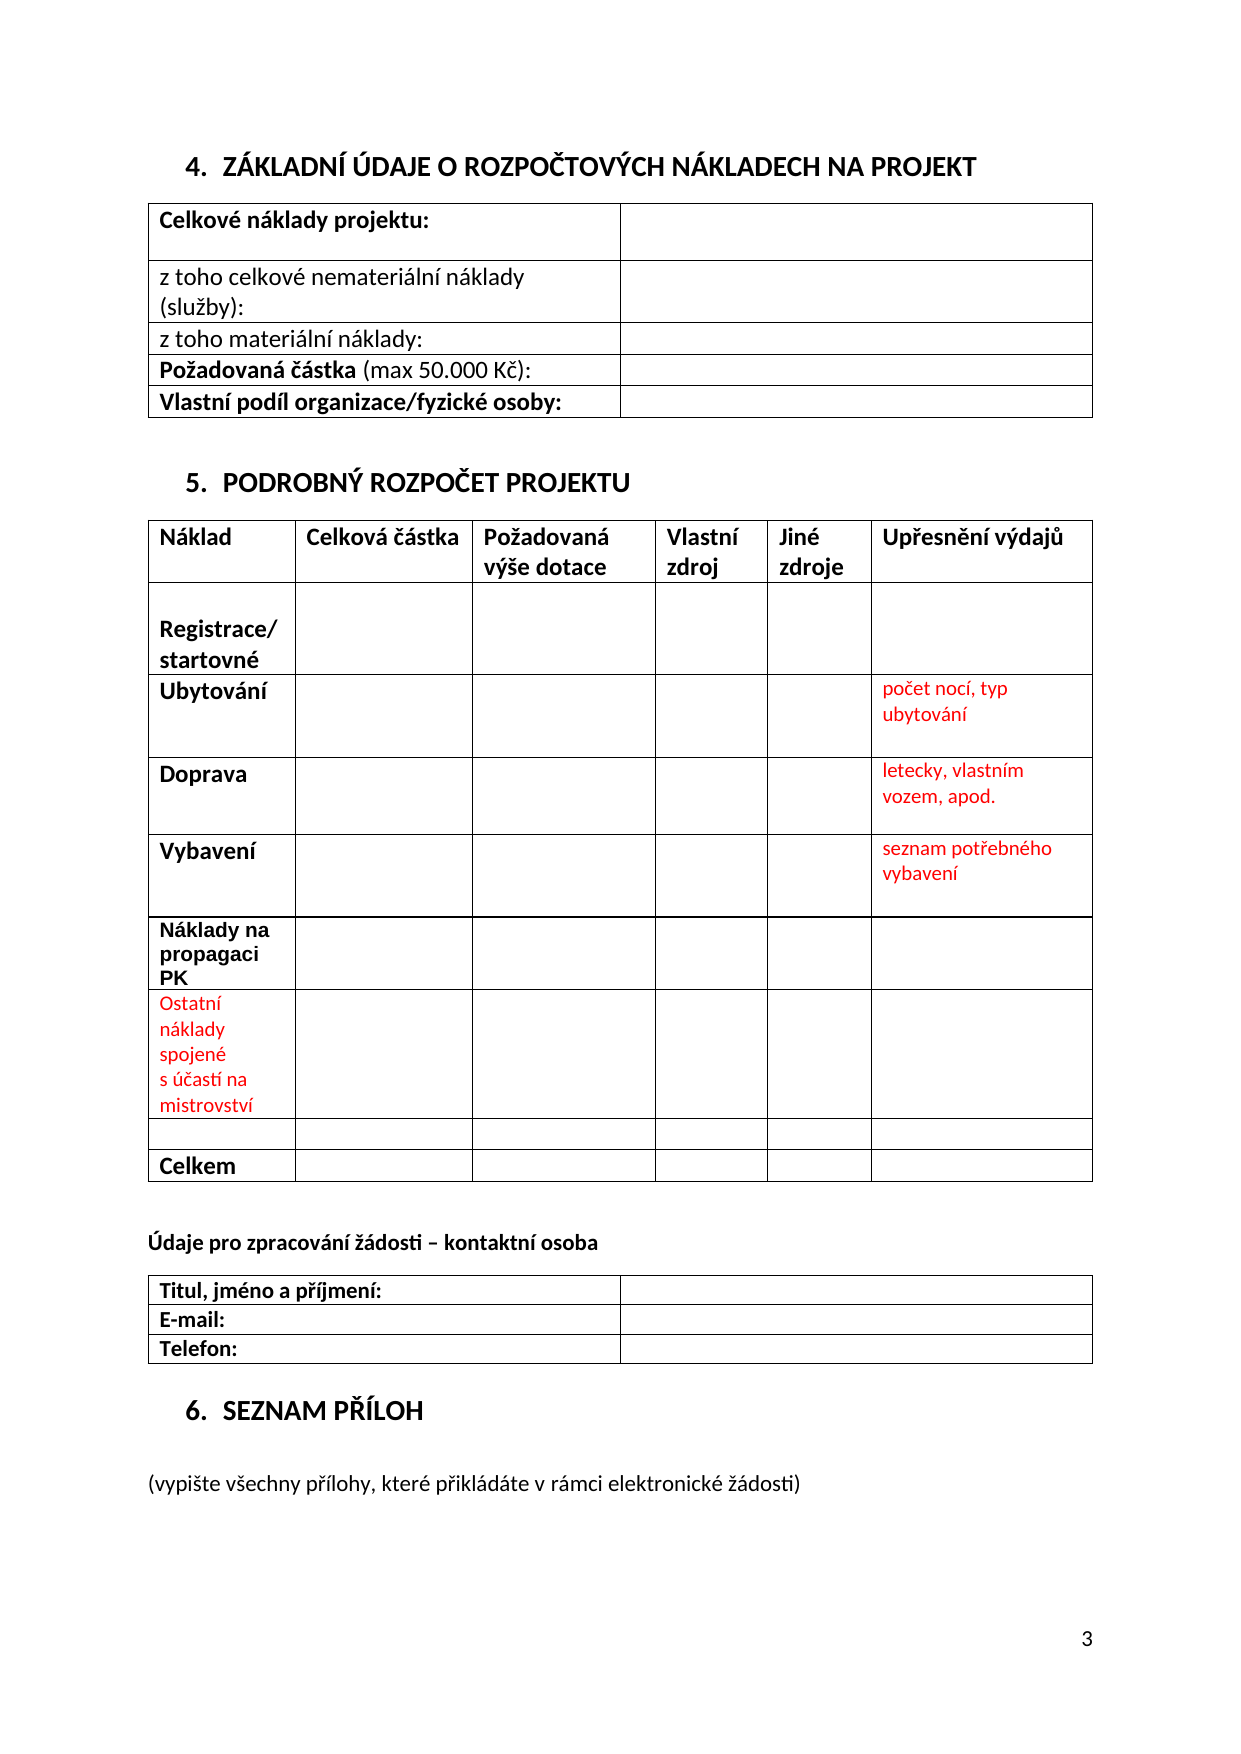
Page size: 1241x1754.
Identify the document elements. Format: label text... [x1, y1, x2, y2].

table_cell [656, 990, 767, 1117]
table_cell [473, 1119, 655, 1149]
table_header Celková částka [296, 521, 472, 582]
table_cell [296, 918, 472, 989]
table_cell E-mail: [149, 1305, 620, 1333]
table_cell [768, 1119, 871, 1149]
table_cell [621, 355, 1092, 385]
table_header [621, 1276, 1092, 1304]
table_cell [656, 1150, 767, 1181]
table_cell [656, 583, 767, 674]
table_cell počet nocí, typ ubytování [872, 675, 1092, 757]
table_cell Registrace/startovné [149, 583, 295, 674]
table_cell [872, 1150, 1092, 1181]
list SEZNAM PŘÍLOH [185, 1392, 1093, 1428]
table_cell [656, 835, 767, 916]
table_cell letecky, vlastním vozem, apod. [872, 758, 1092, 834]
table_cell [296, 1150, 472, 1181]
table_cell [872, 990, 1092, 1117]
table_cell [621, 323, 1092, 353]
table_cell [656, 675, 767, 757]
table_header Náklad [149, 521, 295, 582]
table_cell [473, 675, 655, 757]
table_cell Vlastní podíl organizace/fyzické osoby: [149, 386, 620, 417]
table_cell [621, 261, 1092, 322]
table_cell [872, 1119, 1092, 1149]
table_cell Vybavení [149, 835, 295, 916]
table_cell [768, 918, 871, 989]
table_cell [473, 990, 655, 1117]
table_cell Doprava [149, 758, 295, 834]
table_cell Celkem [149, 1150, 295, 1181]
table_cell [768, 758, 871, 834]
table_header Požadovaná výše dotace [473, 521, 655, 582]
table_header Upřesnění výdajů [872, 521, 1092, 582]
table_cell [872, 918, 1092, 989]
table_cell [296, 835, 472, 916]
table_cell [296, 675, 472, 757]
table_cell [473, 918, 655, 989]
table_cell Ubytování [149, 675, 295, 757]
table_cell [149, 1119, 295, 1149]
table_cell [296, 758, 472, 834]
table_cell [621, 386, 1092, 417]
table_header Jiné zdroje [768, 521, 871, 582]
table_cell [768, 583, 871, 674]
table_header Titul, jméno a příjmení: [149, 1276, 620, 1304]
table_cell z toho celkové nemateriální náklady (služby): [149, 261, 620, 322]
table_cell [473, 583, 655, 674]
table_header Vlastní zdroj [656, 521, 767, 582]
table_cell [621, 1335, 1092, 1362]
table_cell Ostatní náklady spojené s účastí na mistrovství [149, 990, 295, 1117]
table_cell z toho materiální náklady: [149, 323, 620, 353]
table_cell Telefon: [149, 1335, 620, 1362]
table_cell [656, 918, 767, 989]
list ZÁKLADNÍ ÚDAJE O ROZPOČTOVÝCH NÁKLADECH NA PROJEKT [185, 148, 1093, 183]
text Údaje pro zpracování žádosti – kontaktní osoba [148, 1228, 1093, 1256]
table_cell [768, 990, 871, 1117]
table_cell [768, 835, 871, 916]
table_cell [656, 758, 767, 834]
table_cell [296, 1119, 472, 1149]
table_header Celkové náklady projektu: [149, 204, 620, 260]
table_cell Požadovaná částka (max 50.000 Kč): [149, 355, 620, 385]
table_cell [621, 1305, 1092, 1333]
table_cell [296, 990, 472, 1117]
list (vypište všechny přílohy, které přikládáte v rámci elektronické žádosti) [148, 1469, 1093, 1497]
list PODROBNÝ ROZPOČET PROJEKTU [185, 464, 1093, 500]
table_cell seznam potřebného vybavení [872, 835, 1092, 916]
table_cell Náklady na propagaci PK [149, 918, 295, 989]
table_cell [473, 758, 655, 834]
table_cell [768, 675, 871, 757]
table_cell [768, 1150, 871, 1181]
table_cell [473, 835, 655, 916]
table_cell [296, 583, 472, 674]
table_cell [872, 583, 1092, 674]
table_header [621, 204, 1092, 260]
table_cell [473, 1150, 655, 1181]
table_cell [656, 1119, 767, 1149]
